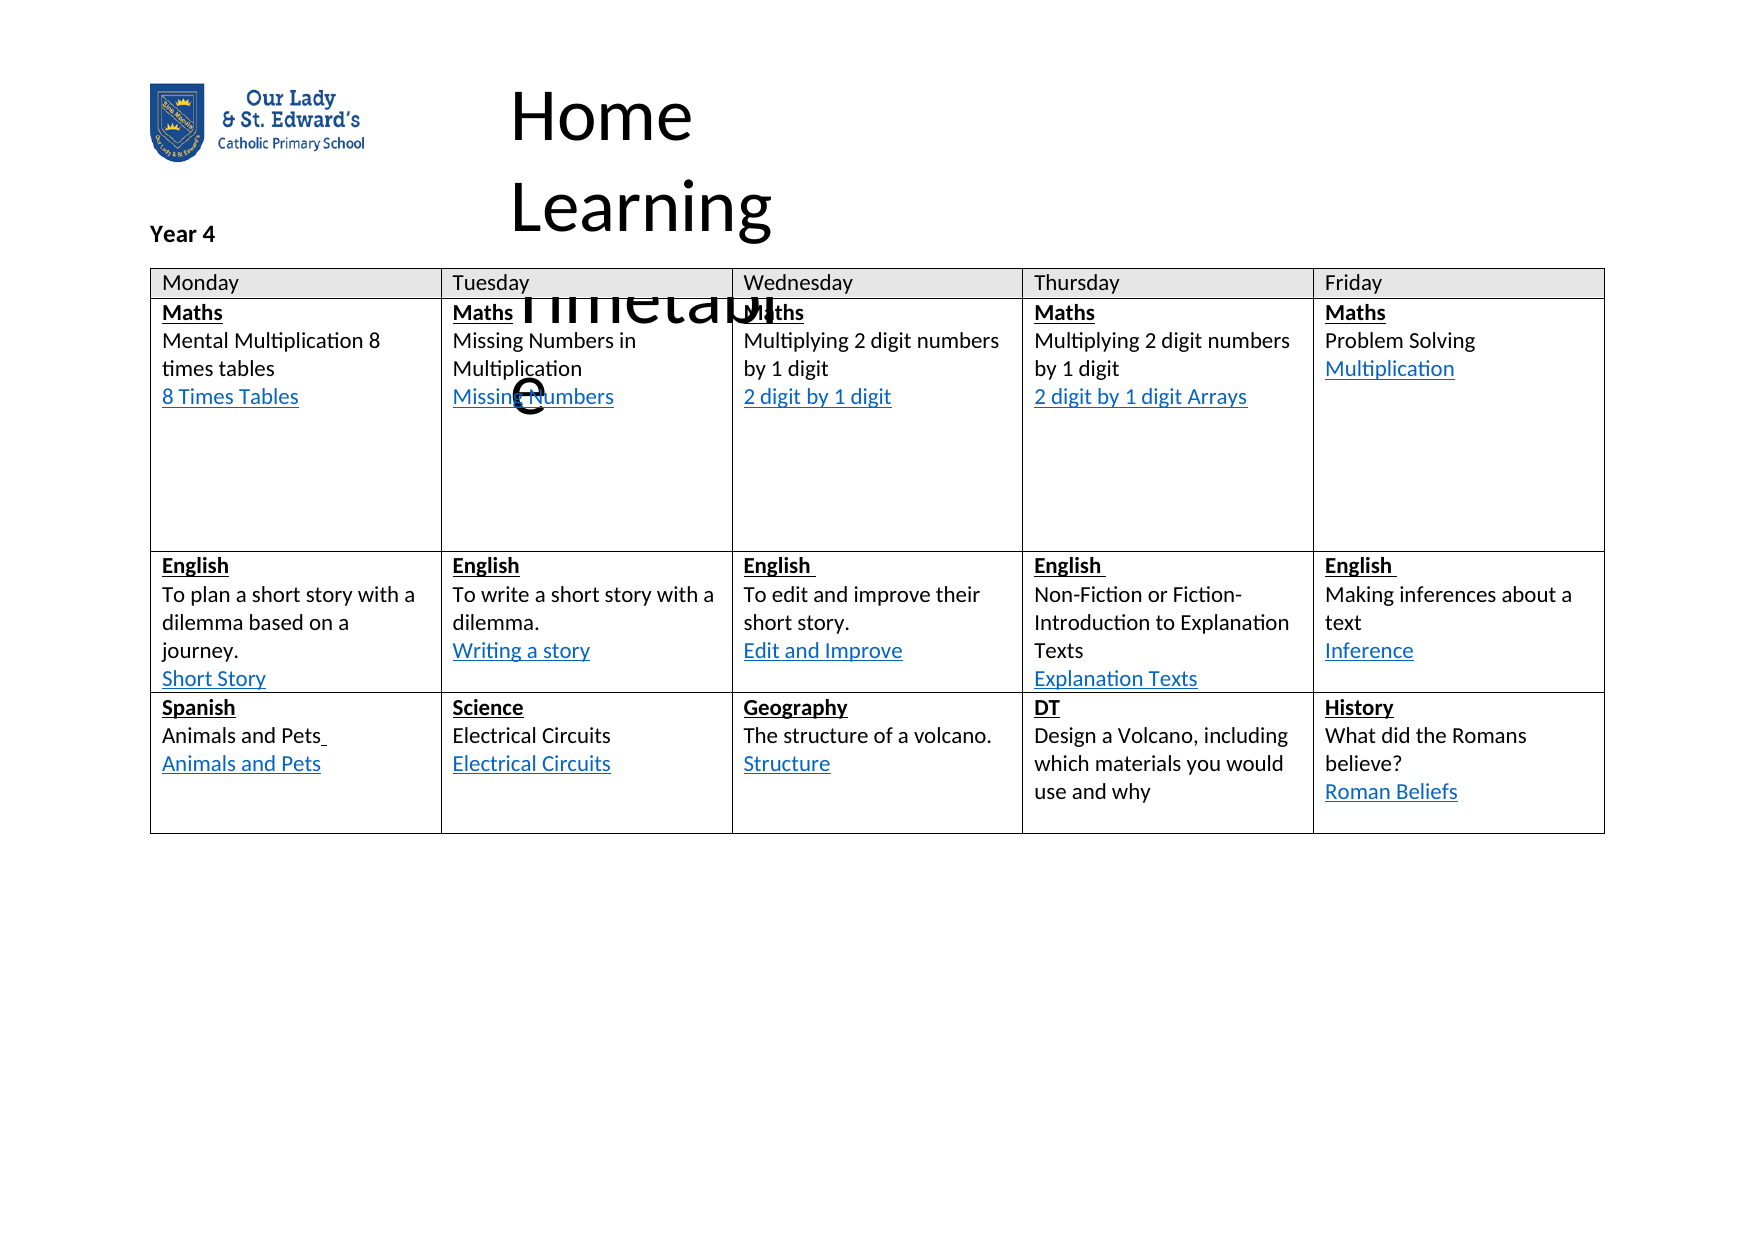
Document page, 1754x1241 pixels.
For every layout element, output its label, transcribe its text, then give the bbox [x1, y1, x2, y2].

table_cell English To write a short story with a dilemma. Writing a story [442, 552, 732, 692]
table_cell Maths Multiplying 2 digit numbers by 1 digit 2 digit by 1 digit Arrays [1023, 299, 1313, 551]
table_header Monday [151, 269, 441, 297]
table_cell Geography The structure of a volcano. Structure [733, 693, 1022, 833]
table_header Tuesday [442, 269, 732, 297]
table_cell DT Design a Volcano, including which materials you would use and why [1023, 693, 1313, 833]
text Year 4 [150, 218, 1604, 248]
table_cell Science Electrical Circuits Electrical Circuits [442, 693, 732, 833]
picture [150, 73, 369, 171]
table_cell English Making inferences about a text Inference [1314, 552, 1604, 692]
table_cell English Non-Fiction or Fiction- Introduction to Explanation Texts Explanation Texts [1023, 552, 1313, 692]
table_header Friday [1314, 269, 1604, 297]
table_cell English To edit and improve their short story. Edit and Improve [733, 552, 1022, 692]
table_cell Maths Mental Multiplication 8 times tables 8 Times Tables [151, 299, 441, 551]
table_cell Maths Missing Numbers in Multiplication Missing Numbers [442, 299, 732, 551]
table_header Thursday [1023, 269, 1313, 297]
table_cell Maths Multiplying 2 digit numbers by 1 digit 2 digit by 1 digit [733, 299, 1022, 551]
table_cell History What did the Romans believe? Roman Beliefs [1314, 693, 1604, 833]
table_cell Maths Problem Solving Multiplication [1314, 299, 1604, 551]
table_cell Spanish Animals and Pets Animals and Pets [151, 693, 441, 833]
table_header Wednesday [733, 269, 1022, 297]
table_cell English To plan a short story with a dilemma based on a journey. Short Story [151, 552, 441, 692]
